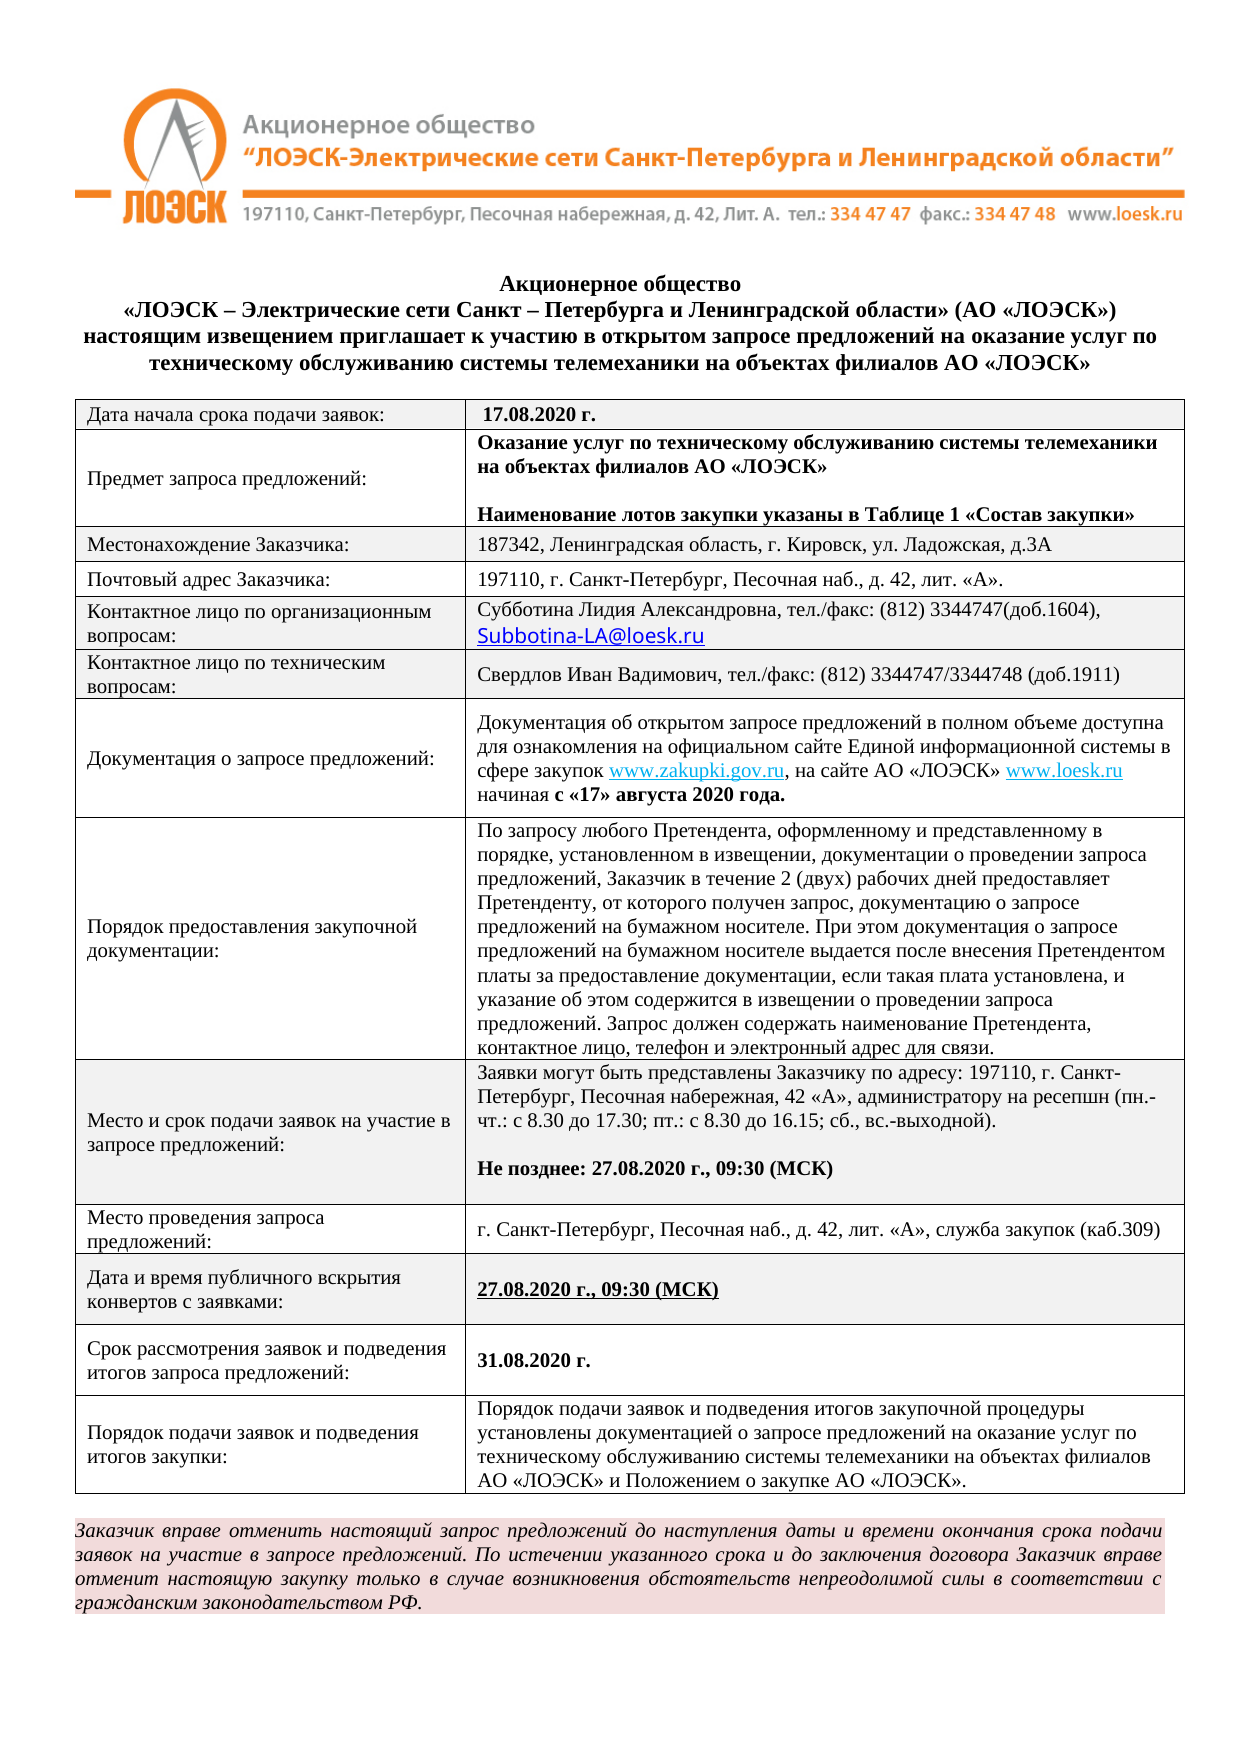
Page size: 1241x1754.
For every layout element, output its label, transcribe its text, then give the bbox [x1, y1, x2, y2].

table_cell Местонахождение Заказчика: [76, 527, 465, 561]
table_cell Место и срок подачи заявок на участие в запросе предложений: [76, 1060, 465, 1204]
table_cell Субботина Лидия Александровна, тел./факс: (812) 3344747(доб.1604), Subbotina-LA@loesk.ru [466, 597, 1184, 649]
table_cell Почтовый адрес Заказчика: [76, 562, 465, 596]
picture [75, 75, 1200, 246]
table_cell Предмет запроса предложений: [76, 430, 465, 526]
table_cell Свердлов Иван Вадимович, тел./факс: (812) 3344747/3344748 (доб.1911) [466, 650, 1184, 698]
table_cell г. Санкт-Петербург, Песочная наб., д. 42, лит. «А», служба закупок (каб.309) [466, 1205, 1184, 1253]
table_cell Контактное лицо по техническим вопросам: [76, 650, 465, 698]
table_header 17.08.2020 г. [466, 400, 1184, 428]
table_cell Порядок предоставления закупочной документации: [76, 818, 465, 1059]
table_cell 187342, Ленинградская область, г. Кировск, ул. Ладожская, д.3А [466, 527, 1184, 561]
table_cell Порядок подачи заявок и подведения итогов закупочной процедуры установлены документацией о запросе предложений на оказание услуг по техническому обслуживанию системы телемеханики на объектах филиалов АО «ЛОЭСК» и Положением о закупке АО «ЛОЭСК». [466, 1396, 1184, 1492]
table_header Дата начала срока подачи заявок: [76, 400, 465, 428]
table_cell Заявки могут быть представлены Заказчику по адресу: 197110, г. Санкт-Петербург, Песочная набережная, 42 «А», администратору на ресепшн (пн.-чт.: с 8.30 до 17.30; пт.: с 8.30 до 16.15; сб., вс.-выходной). Не позднее: 27.08.2020 г., 09:30 (МСК) [466, 1060, 1184, 1204]
table_cell 31.08.2020 г. [466, 1325, 1184, 1395]
text Акционерное общество [75, 270, 1165, 296]
table_cell По запросу любого Претендента, оформленному и представленному в порядке, установленном в извещении, документации о проведении запроса предложений, Заказчик в течение 2 (двух) рабочих дней предоставляет Претенденту, от которого получен запрос, документацию о запросе предложений на бумажном носителе. При этом документация о запросе предложений на бумажном носителе выдается после внесения Претендентом платы за предоставление документации, если такая плата установлена, и указание об этом содержится в извещении о проведении запроса предложений. Запрос должен содержать наименование Претендента, контактное лицо, телефон и электронный адрес для связи. [466, 818, 1184, 1059]
table_cell 27.08.2020 г., 09:30 (МСК) [466, 1254, 1184, 1324]
table_cell Дата и время публичного вскрытия конвертов с заявками: [76, 1254, 465, 1324]
table_cell 197110, г. Санкт-Петербург, Песочная наб., д. 42, лит. «А». [466, 562, 1184, 596]
table_cell Документация о запросе предложений: [76, 699, 465, 817]
table_cell Место проведения запроса предложений: [76, 1205, 465, 1253]
table_cell Документация об открытом запросе предложений в полном объеме доступна для ознакомления на официальном сайте Единой информационной системы в сфере закупок www.zakupki.gov.ru, на сайте АО «ЛОЭСК» www.loesk.ru начиная с «17» августа 2020 года. [466, 699, 1184, 817]
table_cell Срок рассмотрения заявок и подведения итогов запроса предложений: [76, 1325, 465, 1395]
text «ЛОЭСК – Электрические сети Санкт – Петербурга и Ленинградской области» (АО «ЛОЭСК») [75, 296, 1165, 323]
table_cell Порядок подачи заявок и подведения итогов закупки: [76, 1396, 465, 1492]
table_cell Оказание услуг по техническому обслуживанию системы телемеханики на объектах филиалов АО «ЛОЭСК» Наименование лотов закупки указаны в Таблице 1 «Состав закупки» [466, 430, 1184, 526]
text Заказчик вправе отменить настоящий запрос предложений до наступления даты и времени окончания срока подачи заявок на участие в запросе предложений. По истечении указанного срока и до заключения договора Заказчик вправе отменит настоящую закупку только в случае возникновения обстоятельств непреодолимой силы в соответствии с гражданским законодательством РФ. [75, 1518, 1165, 1614]
text настоящим извещением приглашает к участию в открытом запросе предложений на оказание услуг по техническому обслуживанию системы телемеханики на объектах филиалов АО «ЛОЭСК» [75, 323, 1165, 375]
table_cell Контактное лицо по организационным вопросам: [76, 597, 465, 649]
